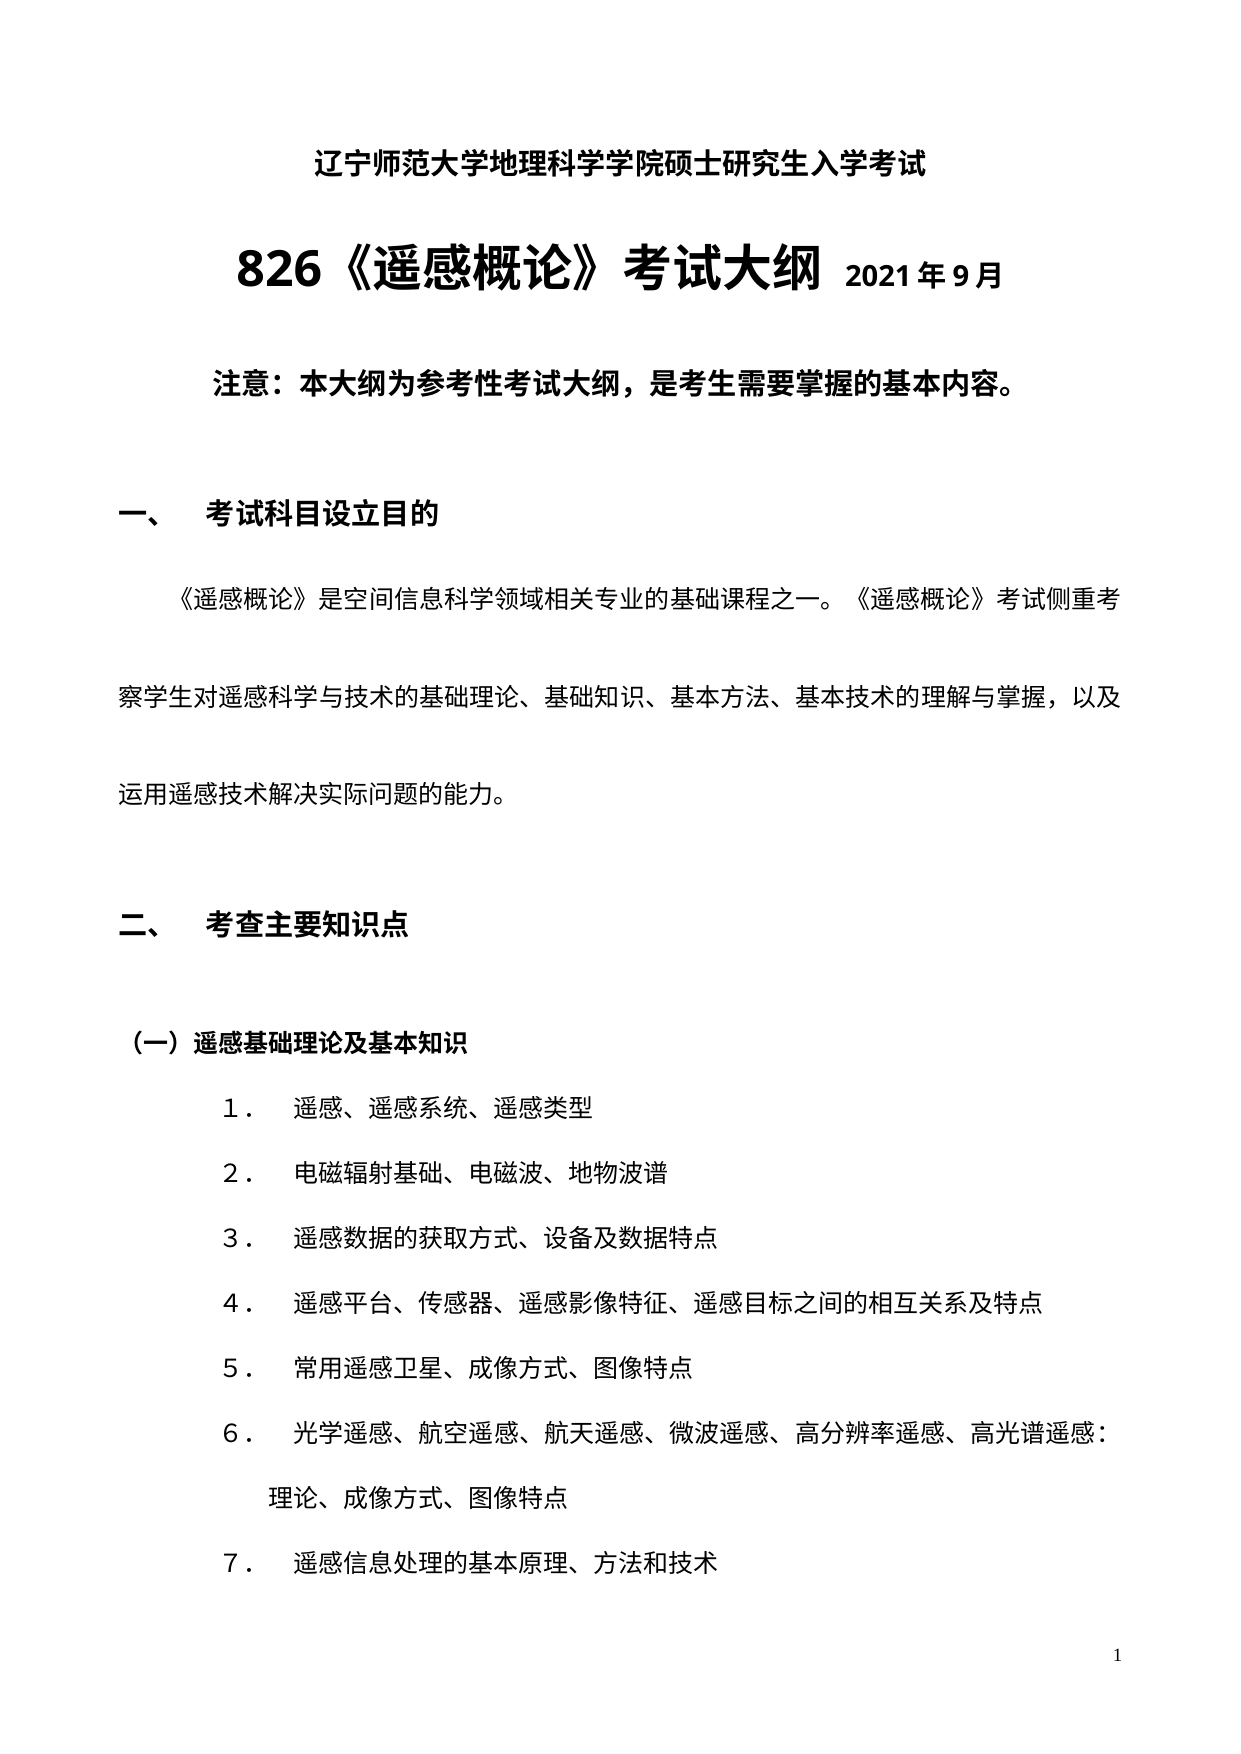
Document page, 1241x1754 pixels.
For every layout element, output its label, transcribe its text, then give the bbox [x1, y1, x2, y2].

list 常用遥感卫星、成像方式、图像特点 [218, 1334, 1122, 1399]
list 电磁辐射基础、电磁波、地物波谱 [218, 1139, 1122, 1204]
list 遥感、遥感系统、遥感类型 [218, 1074, 1122, 1139]
list 光学遥感、航空遥感、航天遥感、微波遥感、高分辨率遥感、高光谱遥感：理论、成像方式、图像特点 [218, 1399, 1122, 1529]
text 826《遥感概论》考试大纲 2021年9月 [118, 216, 1122, 313]
text 注意：本大纲为参考性考试大纲，是考生需要掌握的基本内容。 [118, 349, 1122, 463]
text 《遥感概论》是空间信息科学领域相关专业的基础课程之一。《遥感概论》考试侧重考察学生对遥感科学与技术的基础理论、基础知识、基本方法、基本技术的理解与掌握，以及运用遥感技术解决实际问题的能力。 [118, 566, 1122, 826]
subtitle 考试科目设立目的 [118, 479, 1122, 544]
list 遥感平台、传感器、遥感影像特征、遥感目标之间的相互关系及特点 [218, 1269, 1122, 1334]
list 遥感信息处理的基本原理、方法和技术 [218, 1529, 1122, 1594]
subtitle 考查主要知识点 [118, 891, 1122, 956]
text （一）遥感基础理论及基本知识 [118, 1009, 1122, 1074]
list 遥感数据的获取方式、设备及数据特点 [218, 1204, 1122, 1269]
text 辽宁师范大学地理科学学院硕士研究生入学考试 [118, 129, 1122, 194]
